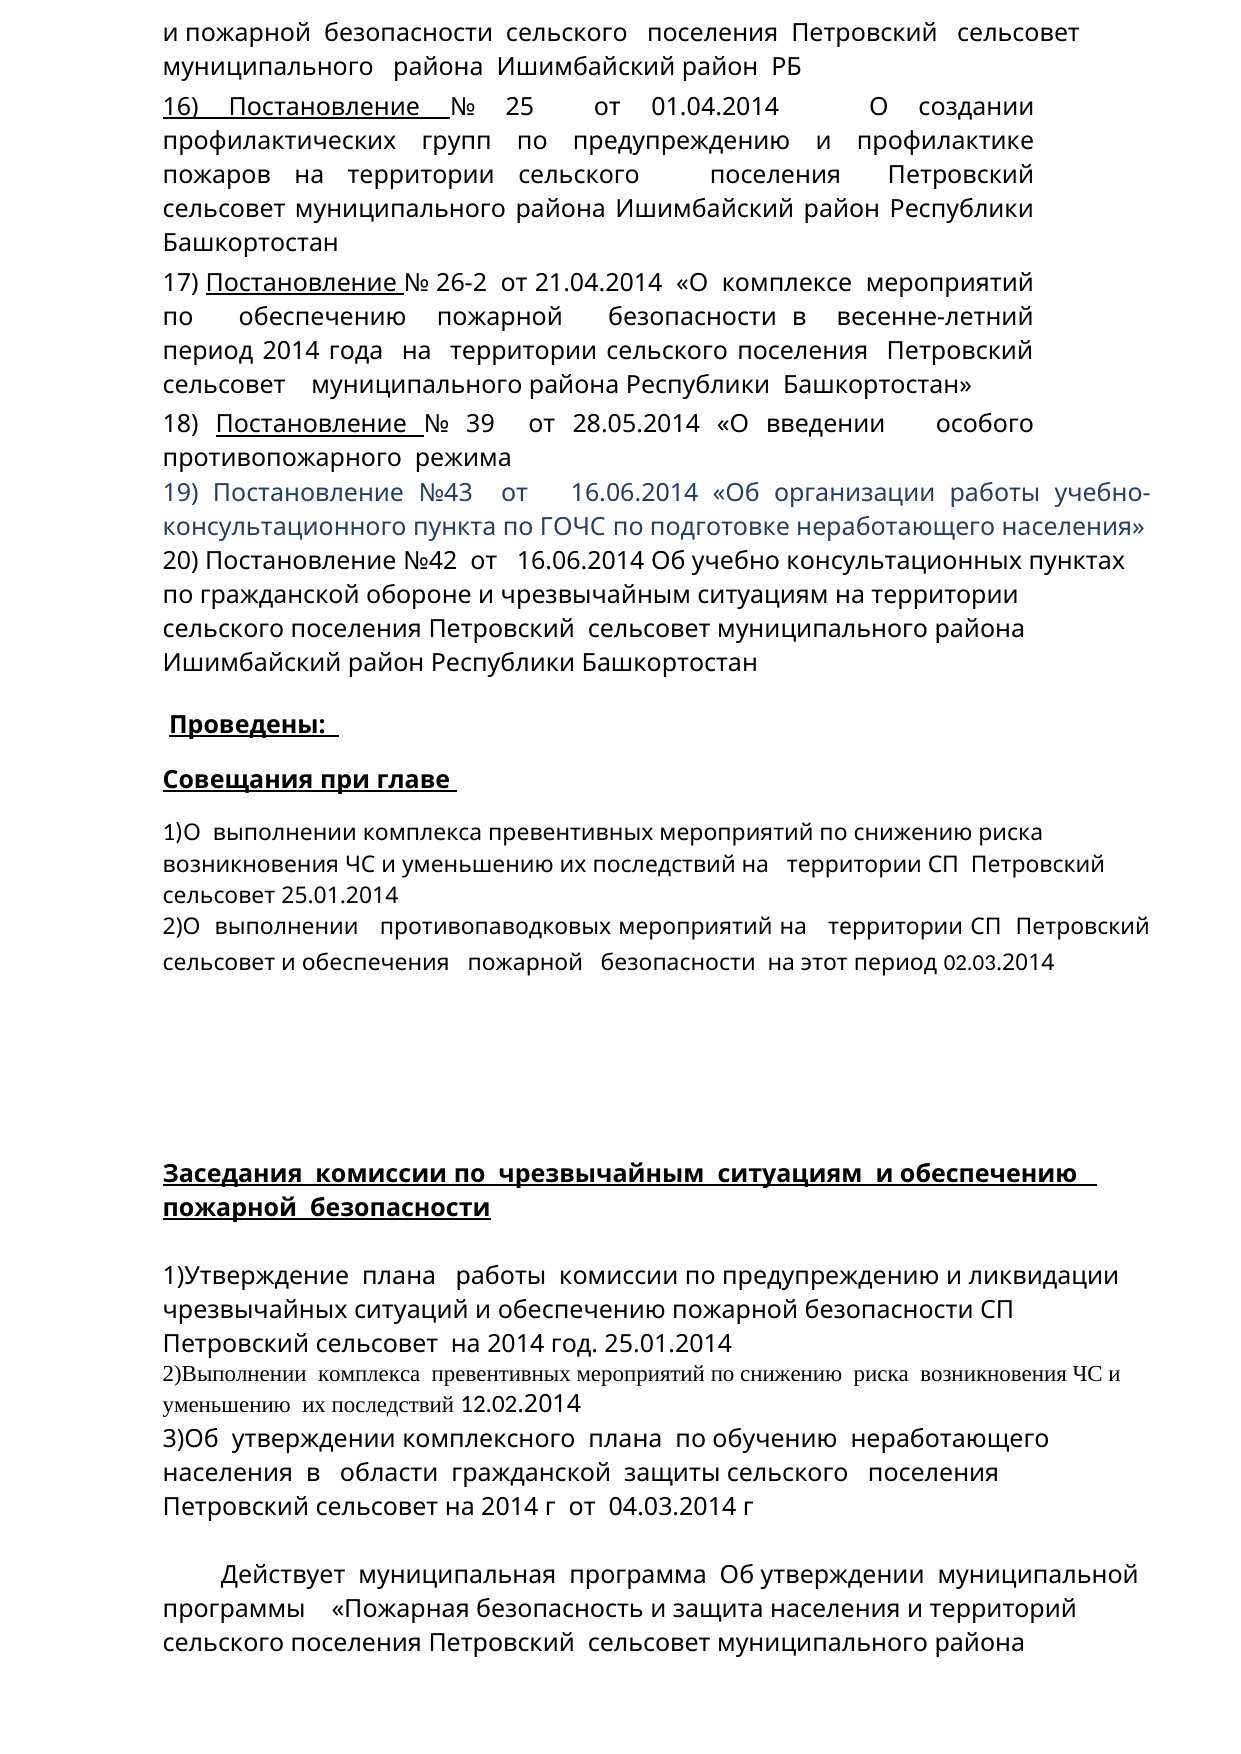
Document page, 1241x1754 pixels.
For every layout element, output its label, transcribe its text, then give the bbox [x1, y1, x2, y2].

text Совещания при главе [162, 761, 1152, 796]
text Заседания комиссии по чрезвычайным ситуациям и обеспечению пожарной безопасности [162, 1155, 1146, 1223]
text 1)О выполнении комплекса превентивных мероприятий по снижению риска возникновения ЧС и уменьшению их последствий на территории СП Петровский сельсовет 25.01.2014 [162, 816, 1152, 910]
text 2)О выполнении противопаводковых мероприятий на территории СП Петровский сельсовет и обеспечения пожарной безопасности на этот период 02.03.2014 [162, 910, 1152, 977]
text 3)Об утверждении комплексного плана по обучению неработающего населения в области гражданской защиты сельского поселения Петровский сельсовет на 2014 г от 04.03.2014 г [162, 1420, 1146, 1522]
subtitle 19) Постановление №43 от 16.06.2014 «Об организации работы учебно-консультационного пункта по ГОЧС по подготовке неработающего населения» [162, 474, 1152, 542]
text 16) Постановление № 25 от 01.04.2014 О создании профилактических групп по предупреждению и профилактике пожаров на территории сельского поселения Петровский сельсовет муниципального района Ишимбайский район Республики Башкортостан [162, 88, 1035, 259]
text 2)Выполнении комплекса превентивных мероприятий по снижению риска возникновения ЧС и уменьшению их последствий 12.02.2014 [162, 1360, 1146, 1420]
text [162, 15, 1152, 83]
text 1)Утверждение плана работы комиссии по предупреждению и ликвидации чрезвычайных ситуаций и обеспечению пожарной безопасности СП Петровский сельсовет на 2014 год. 25.01.2014 [162, 1258, 1146, 1360]
text 17) Постановление № 26-2 от 21.04.2014 «О комплексе мероприятий по обеспечению пожарной безопасности в весенне-летний период 2014 года на территории сельского поселения Петровский сельсовет муниципального района Республики Башкортостан» [162, 264, 1035, 401]
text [162, 1556, 1152, 1659]
text 18) Постановление № 39 от 28.05.2014 «О введении особого противопожарного режима [162, 406, 1035, 474]
text 20) Постановление №42 от 16.06.2014 Об учебно консультационных пунктах по гражданской обороне и чрезвычайным ситуациям на территории сельского поселения Петровский сельсовет муниципального района Ишимбайский район Республики Башкортостан [162, 542, 1137, 678]
text Проведены: [162, 707, 1152, 741]
